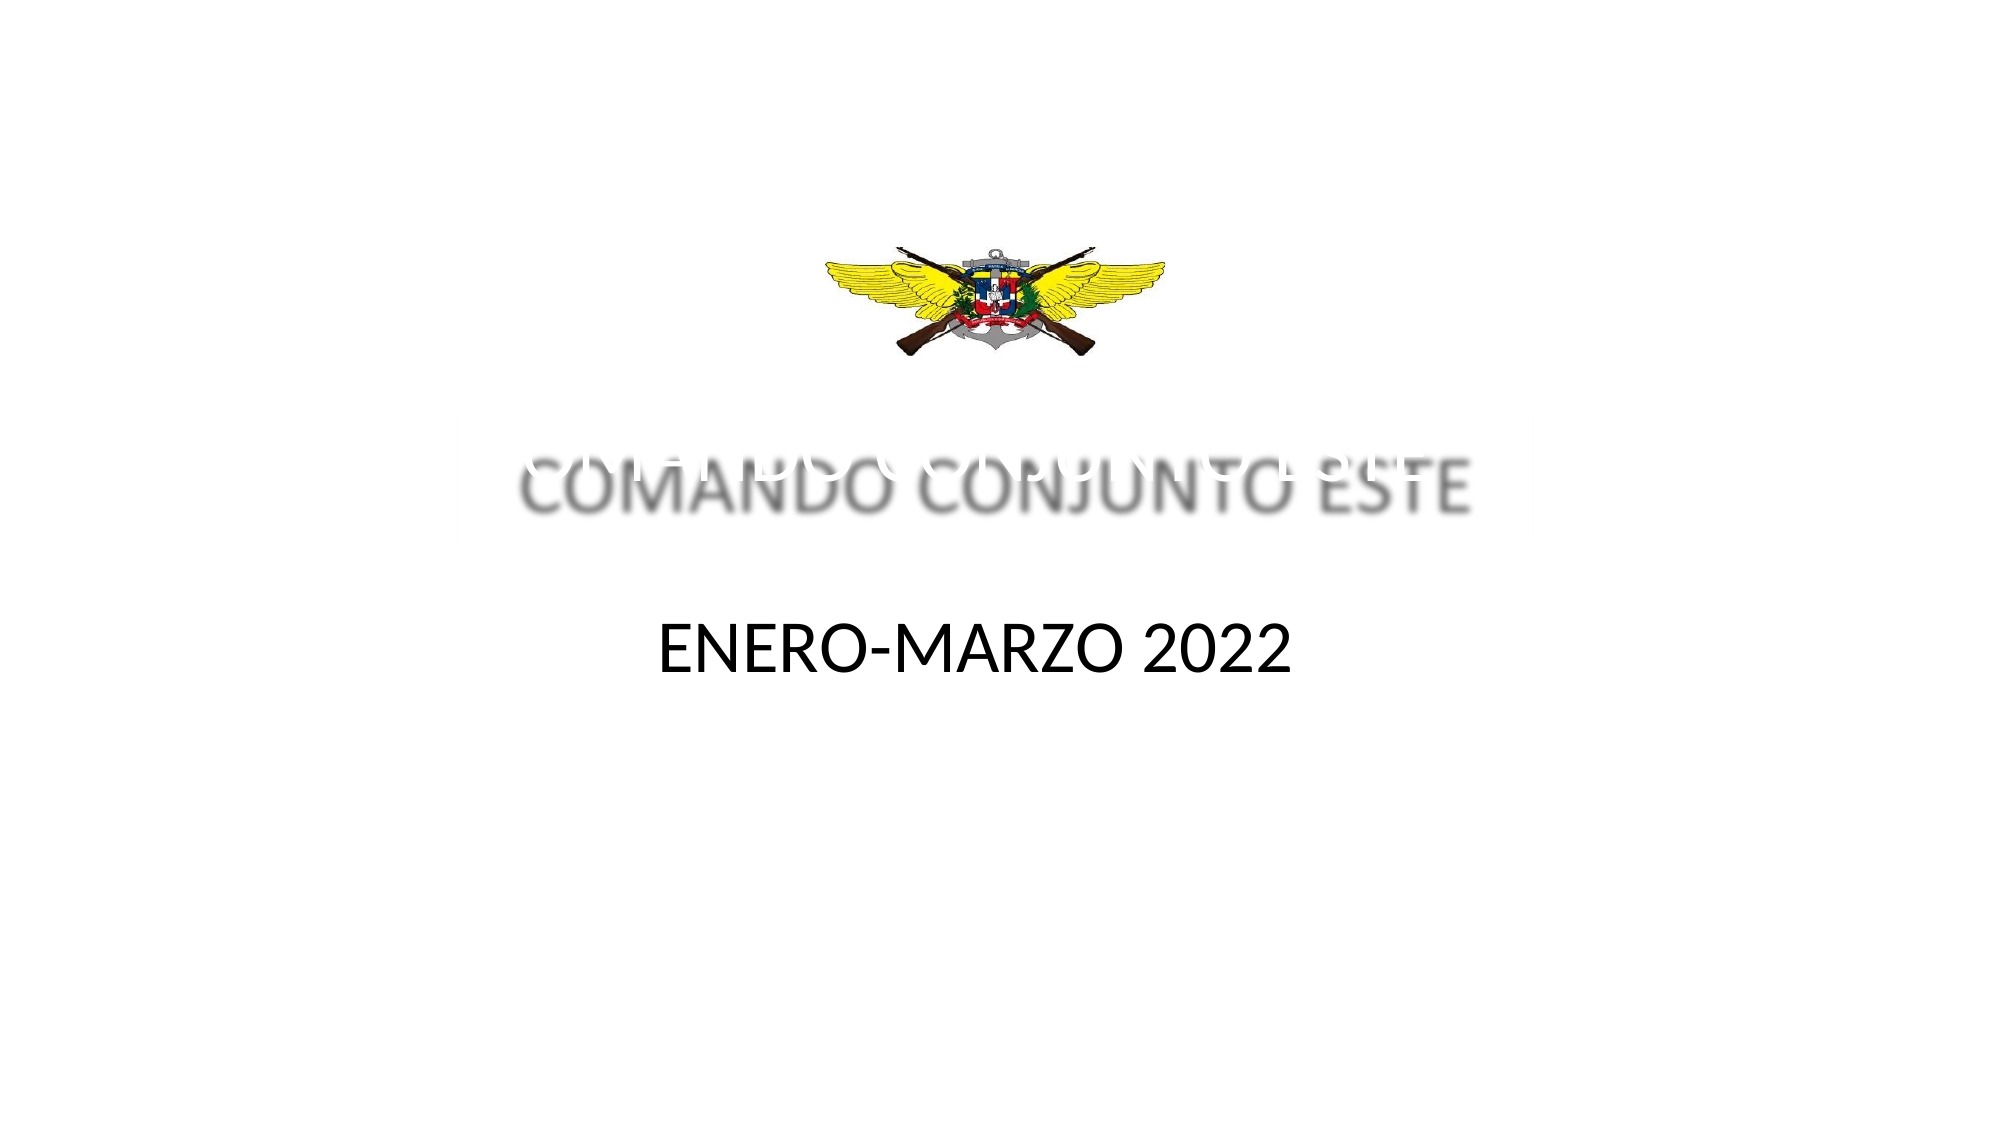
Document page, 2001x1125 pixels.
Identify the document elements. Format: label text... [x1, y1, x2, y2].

picture [825, 247, 1166, 356]
picture [457, 400, 1534, 594]
subtitle ENERO-MARZO 2022 [117, 603, 1835, 690]
